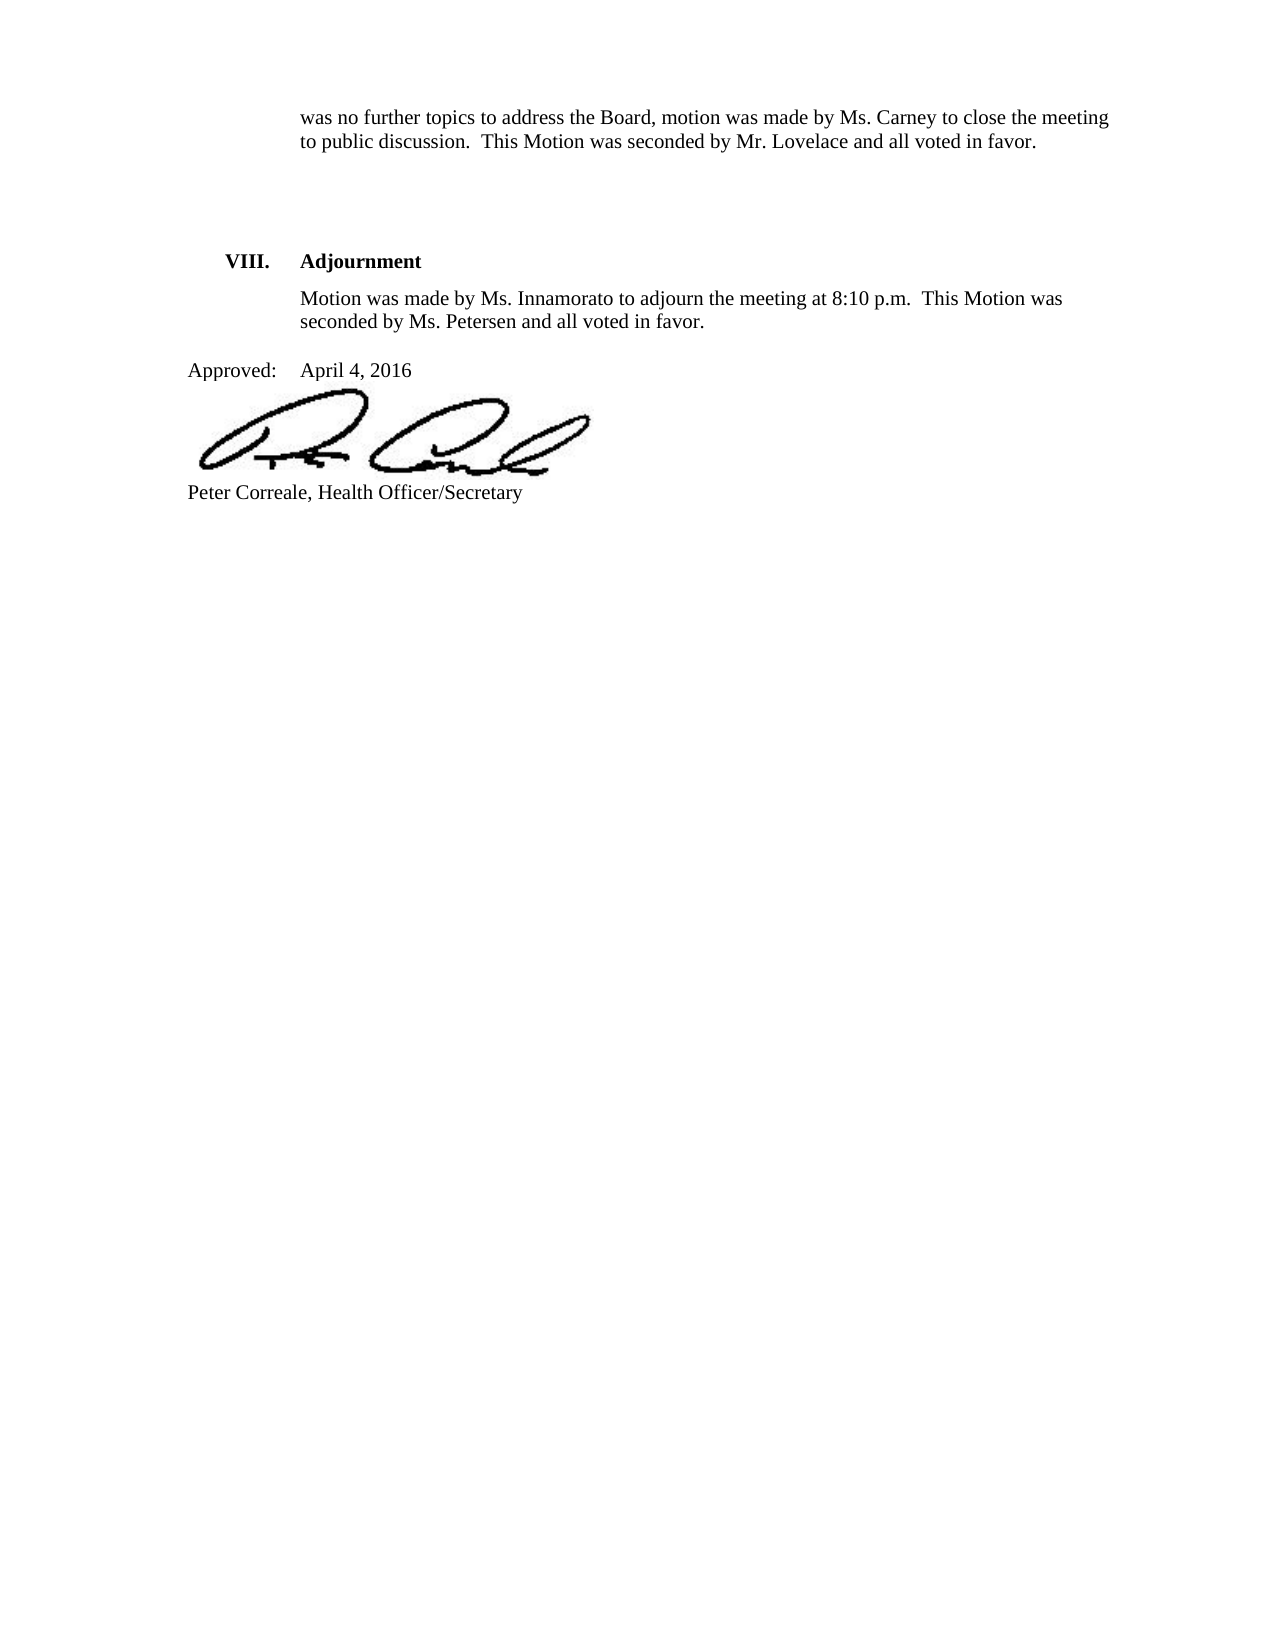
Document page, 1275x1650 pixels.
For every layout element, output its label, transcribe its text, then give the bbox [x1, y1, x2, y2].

list Motion was made by Ms. Innamorato to adjourn the meeting at 8:10 p.m. This Motion was seconded by Ms. Petersen and all voted in favor. [300, 285, 1125, 333]
text Peter Correale, Health Officer/Secretary [187, 480, 1125, 504]
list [300, 105, 1125, 153]
text Approved: April 4, 2016 [187, 358, 1125, 382]
picture [187, 381, 594, 480]
list Adjournment [225, 249, 1125, 273]
